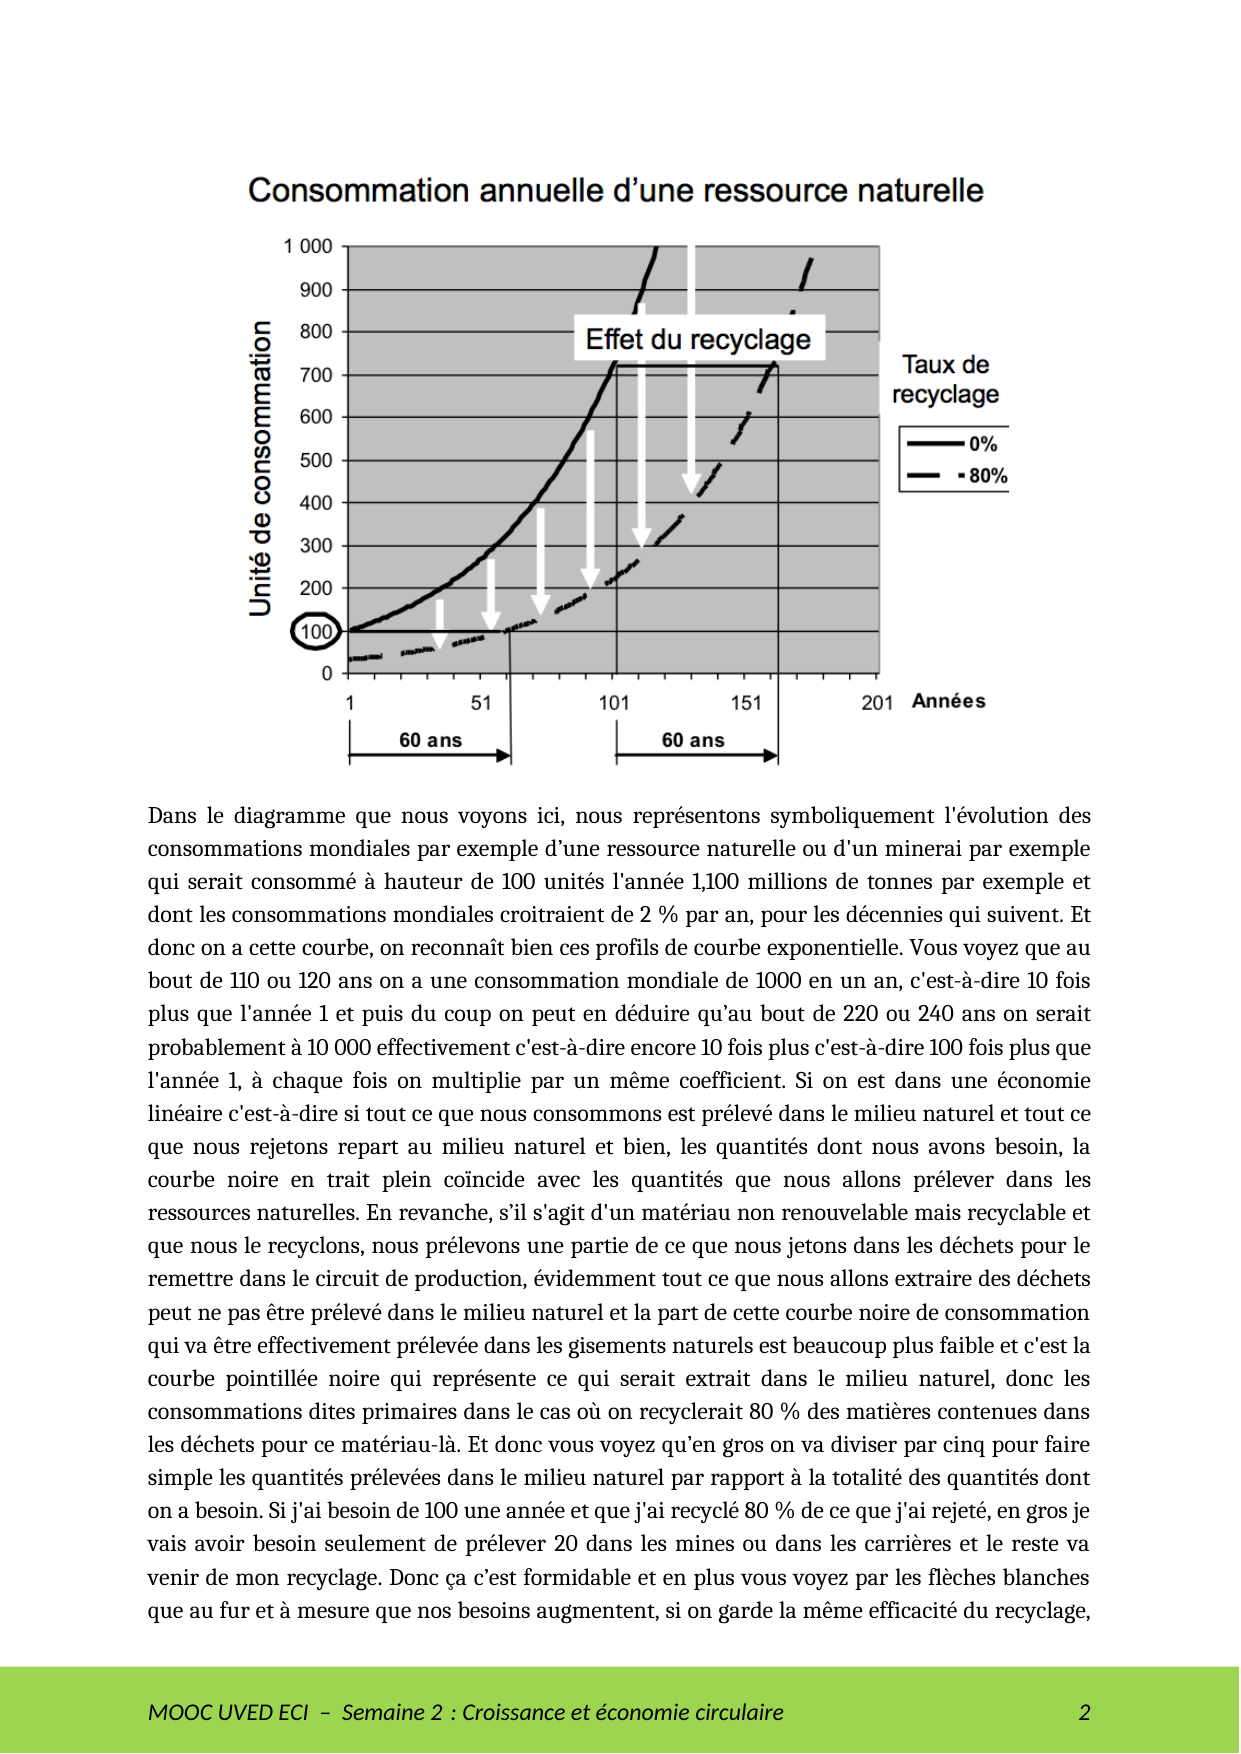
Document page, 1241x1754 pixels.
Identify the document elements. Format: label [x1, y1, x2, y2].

picture [231, 147, 1010, 771]
text [148, 802, 1092, 1624]
